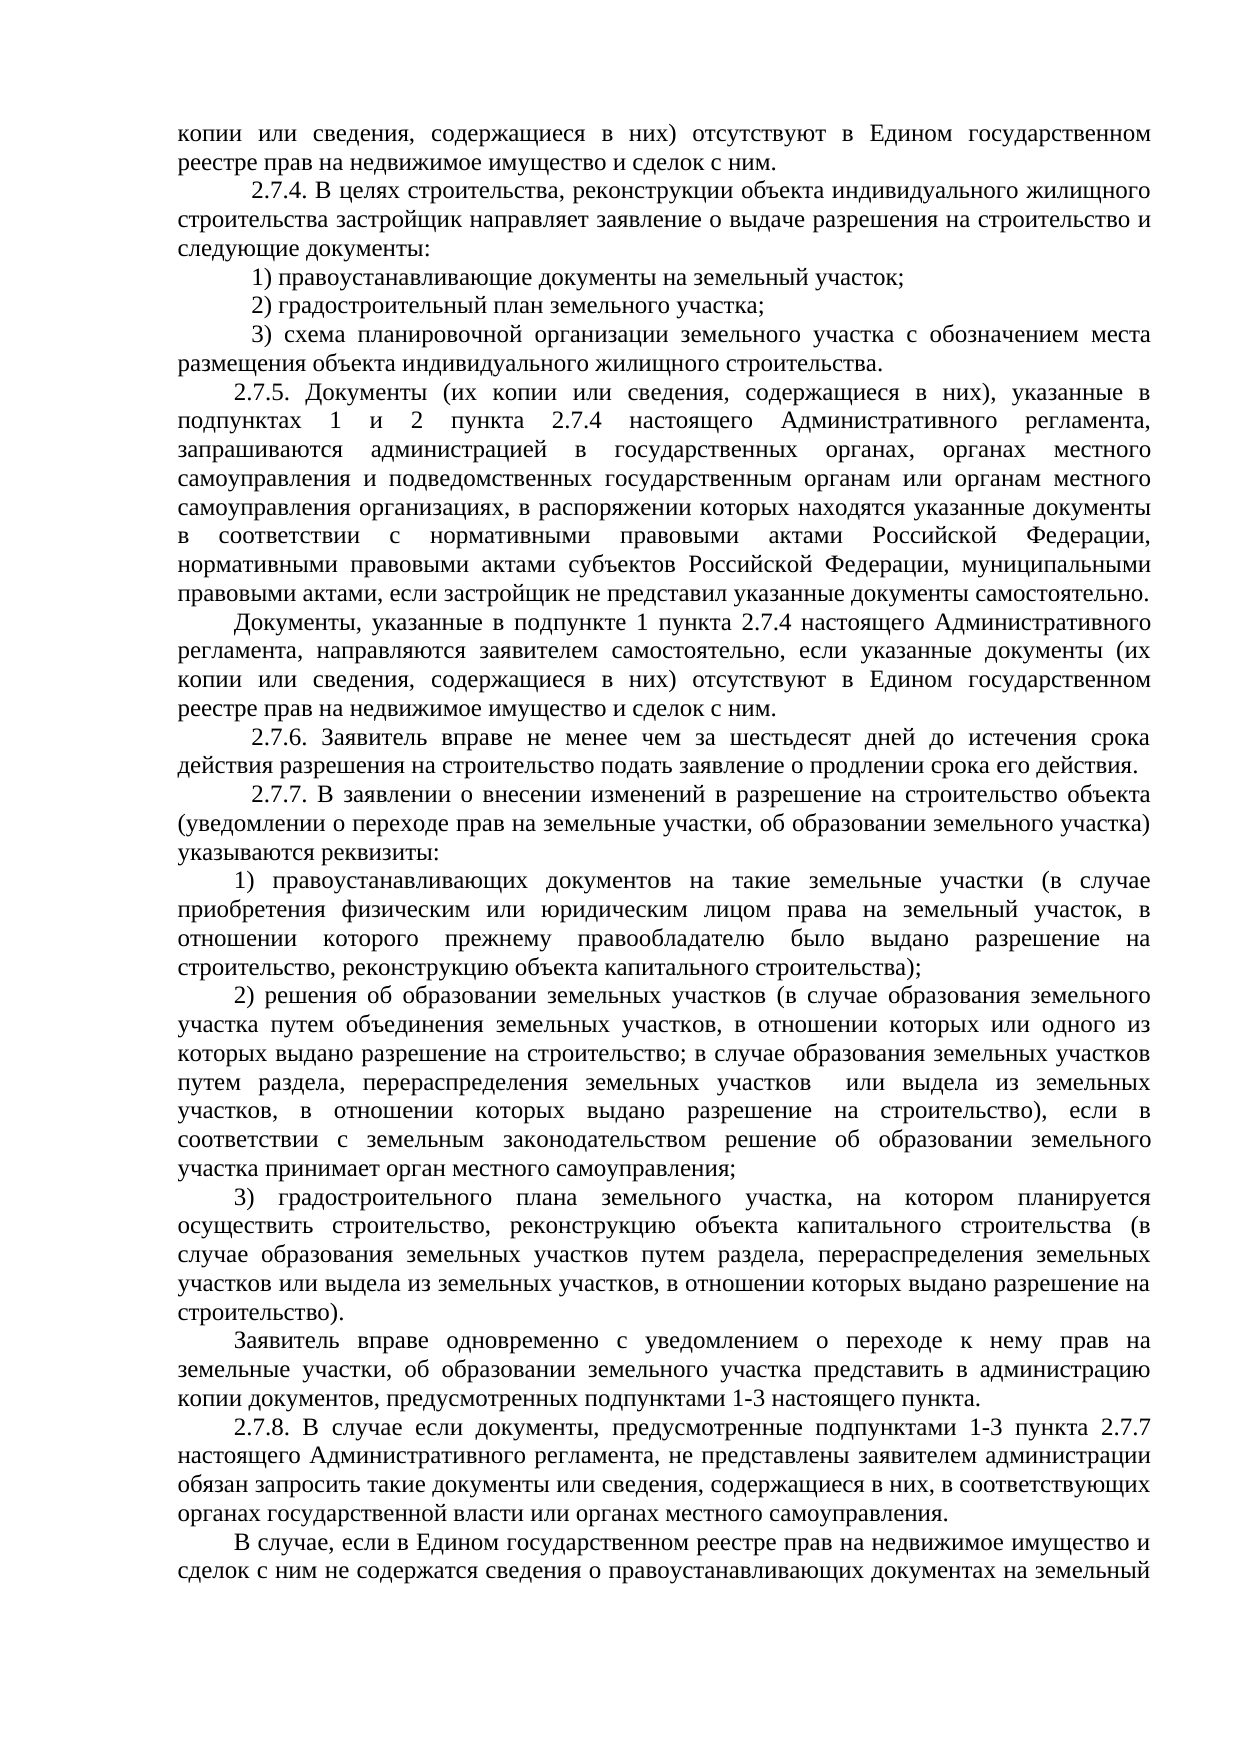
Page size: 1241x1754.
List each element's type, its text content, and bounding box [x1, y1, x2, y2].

text 3) градостроительного плана земельного участка, на котором планируется осуществить строительство, реконструкцию объекта капитального строительства (в случае образования земельных участков путем раздела, перераспределения земельных участков или выдела из земельных участков, в отношении которых выдано разрешение на строительство). [177, 1182, 1152, 1326]
text 2.7.5. Документы (их копии или сведения, содержащиеся в них), указанные в подпунктах 1 и 2 пункта 2.7.4 настоящего Административного регламента, запрашиваются администрацией в государственных органах, органах местного самоуправления и подведомственных государственным органам или органам местного самоуправления организациях, в распоряжении которых находятся указанные документы в соответствии с нормативными правовыми актами Российской Федерации, нормативными правовыми актами субъектов Российской Федерации, муниципальными правовыми актами, если застройщик не представил указанные документы самостоятельно. [177, 377, 1152, 607]
text 2.7.7. В заявлении о внесении изменений в разрешение на строительство объекта (уведомлении о переходе прав на земельные участки, об образовании земельного участка) указываются реквизиты: [177, 779, 1152, 866]
text Заявитель вправе одновременно с уведомлением о переходе к нему прав на земельные участки, об образовании земельного участка представить в администрацию копии документов, предусмотренных подпунктами 1-3 настоящего пункта. [177, 1326, 1152, 1412]
text 2) градостроительный план земельного участка; [177, 291, 1152, 319]
text 2) решения об образовании земельных участков (в случае образования земельного участка путем объединения земельных участков, в отношении которых или одного из которых выдано разрешение на строительство; в случае образования земельных участков путем раздела, перераспределения земельных участков или выдела из земельных участков, в отношении которых выдано разрешение на строительство), если в соответствии с земельным законодательством решение об образовании земельного участка принимает орган местного самоуправления; [177, 981, 1152, 1182]
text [177, 1527, 1152, 1584]
text 2.7.8. В случае если документы, предусмотренные подпунктами 1-3 пункта 2.7.7 настоящего Административного регламента, не представлены заявителем администрации обязан запросить такие документы или сведения, содержащиеся в них, в соответствующих органах государственной власти или органах местного самоуправления. [177, 1412, 1152, 1527]
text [177, 118, 1152, 176]
text 1) правоустанавливающие документы на земельный участок; [177, 262, 1152, 291]
text 2.7.4. В целях строительства, реконструкции объекта индивидуального жилищного строительства застройщик направляет заявление о выдаче разрешения на строительство и следующие документы: [177, 176, 1152, 262]
text 2.7.6. Заявитель вправе не менее чем за шестьдесят дней до истечения срока действия разрешения на строительство подать заявление о продлении срока его действия. [177, 722, 1152, 779]
text 1) правоустанавливающих документов на такие земельные участки (в случае приобретения физическим или юридическим лицом права на земельный участок, в отношении которого прежнему правообладателю было выдано разрешение на строительство, реконструкцию объекта капитального строительства); [177, 866, 1152, 981]
text Документы, указанные в подпункте 1 пункта 2.7.4 настоящего Административного регламента, направляются заявителем самостоятельно, если указанные документы (их копии или сведения, содержащиеся в них) отсутствуют в Едином государственном реестре прав на недвижимое имущество и сделок с ним. [177, 607, 1152, 722]
text 3) схема планировочной организации земельного участка с обозначением места размещения объекта индивидуального жилищного строительства. [177, 319, 1152, 377]
